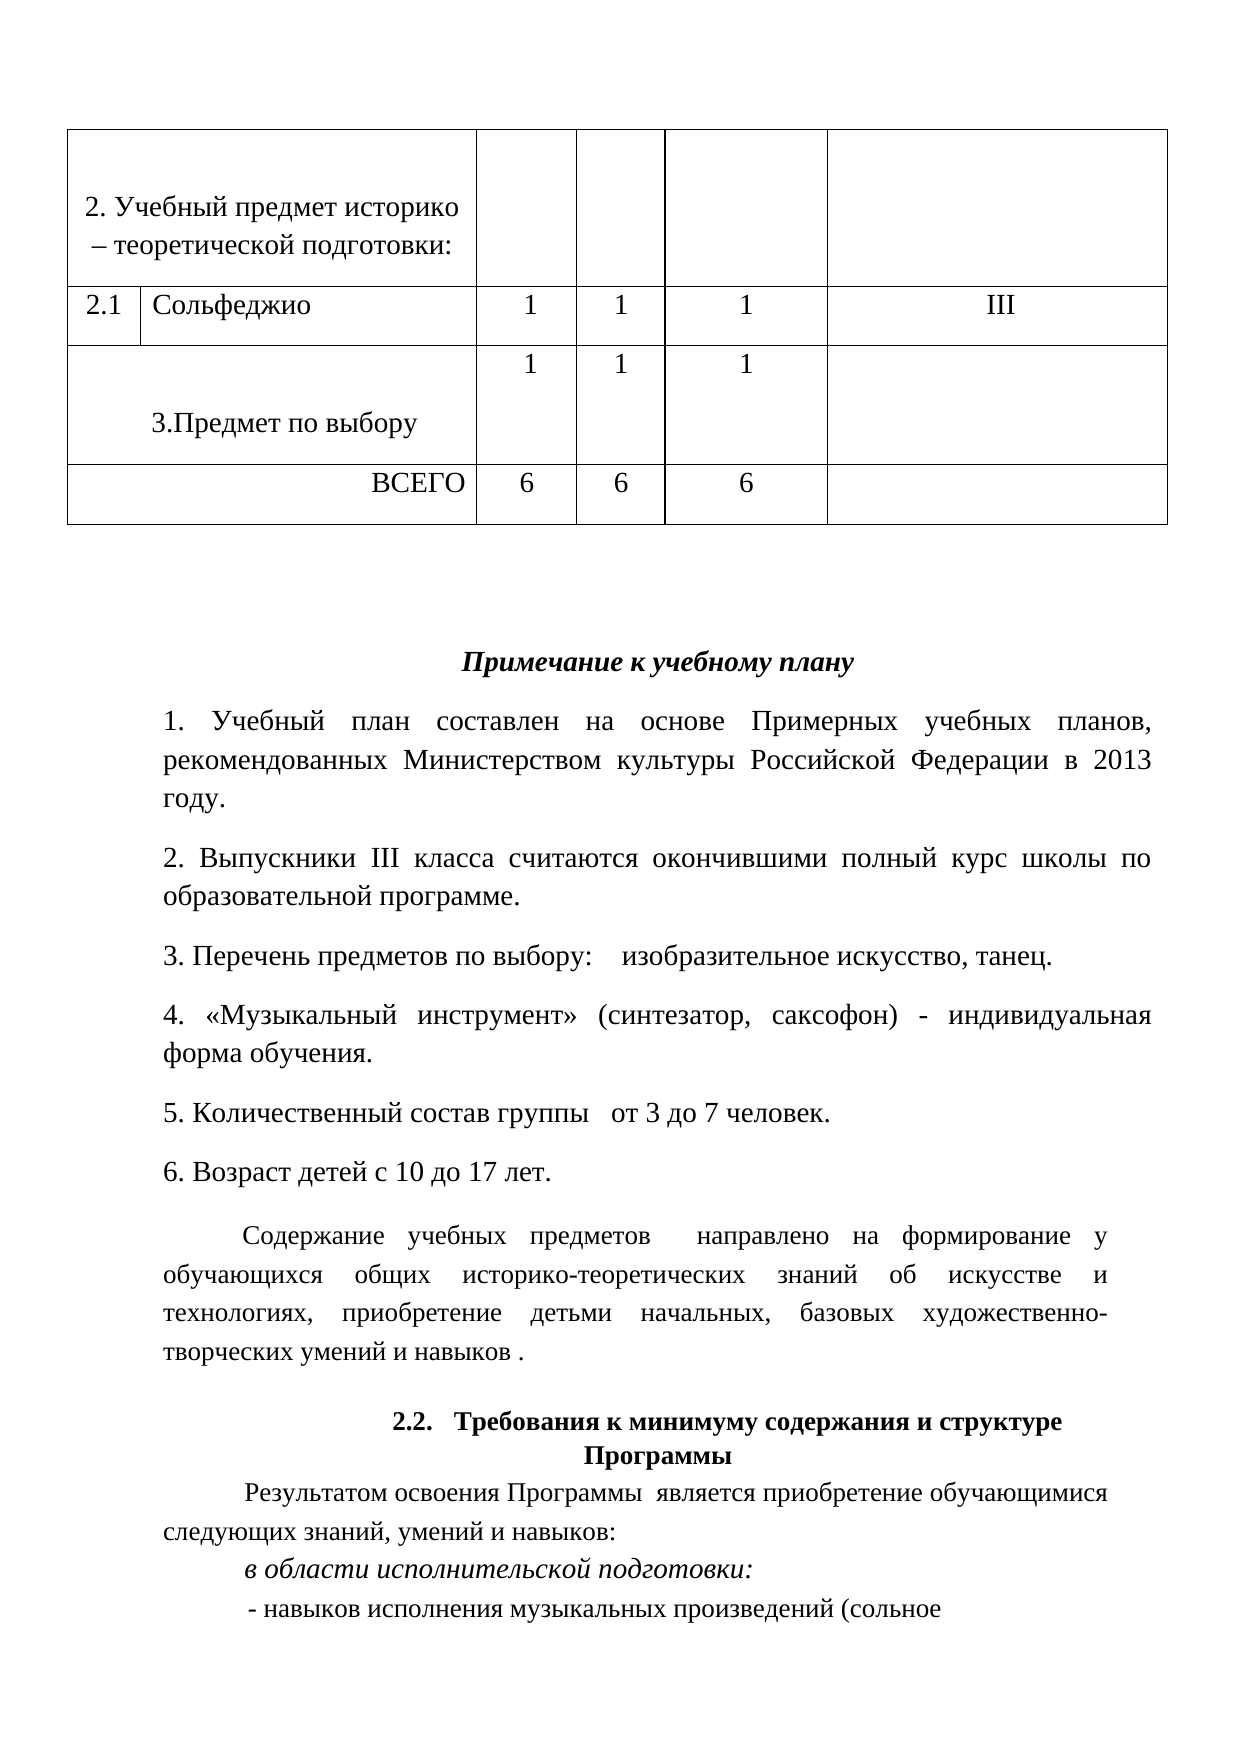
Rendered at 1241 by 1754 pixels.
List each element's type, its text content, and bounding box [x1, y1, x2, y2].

text 2. Выпускники III класса считаются окончившими полный курс школы по образовательной программе. [163, 840, 1152, 912]
table_cell 3.Предмет по выбору [68, 346, 476, 464]
table_cell 1 [477, 287, 576, 345]
text Результатом освоения Программы является приобретение обучающимися следующих знаний, умений и навыков: [163, 1471, 1109, 1548]
table_cell Сольфеджио [141, 287, 476, 345]
text Примечание к учебному плану [163, 644, 1152, 677]
table_cell 2.1 [68, 287, 140, 345]
table_cell 6 [666, 465, 827, 524]
text в области исполнительской подготовки: [163, 1548, 1152, 1587]
text 5. Количественный состав группы от 3 до 7 человек. [163, 1095, 1152, 1128]
text 6. Возраст детей с 10 до 17 лет. [163, 1154, 1152, 1188]
table_cell [828, 130, 1167, 286]
table_cell 1 [666, 346, 827, 464]
table_cell [477, 130, 576, 286]
table_cell 1 [477, 346, 576, 464]
list Требования к минимуму содержания и структуре Программы [163, 1403, 1152, 1471]
table_cell [828, 465, 1167, 524]
text 3. Перечень предметов по выбору: изобразительное искусство, танец. [163, 938, 1152, 971]
table_cell 1 [666, 287, 827, 345]
text Содержание учебных предметов направлено на формирование у обучающихся общих историко-теоретических знаний об искусстве и технологиях, приобретение детьми начальных, базовых художественно-творческих умений и навыков . [163, 1214, 1109, 1368]
table_cell 6 [577, 465, 664, 524]
table_cell 6 [477, 465, 576, 524]
table_cell [828, 346, 1167, 464]
text - навыков исполнения музыкальных произведений (сольное [184, 1587, 1152, 1625]
text 1. Учебный план составлен на основе Примерных учебных планов, рекомендованных Министерством культуры Российской Федерации в 2013 году. [163, 703, 1152, 814]
table_cell 2. Учебный предмет историко – теоретической подготовки: [68, 130, 476, 286]
text 4. «Музыкальный инструмент» (синтезатор, саксофон) - индивидуальная форма обучения. [163, 997, 1152, 1069]
table_cell ВСЕГО [68, 465, 476, 524]
table_cell 1 [577, 346, 664, 464]
table_cell [577, 130, 664, 286]
table_cell 1 [577, 287, 664, 345]
table_cell [666, 130, 827, 286]
table_cell III [828, 287, 1167, 345]
